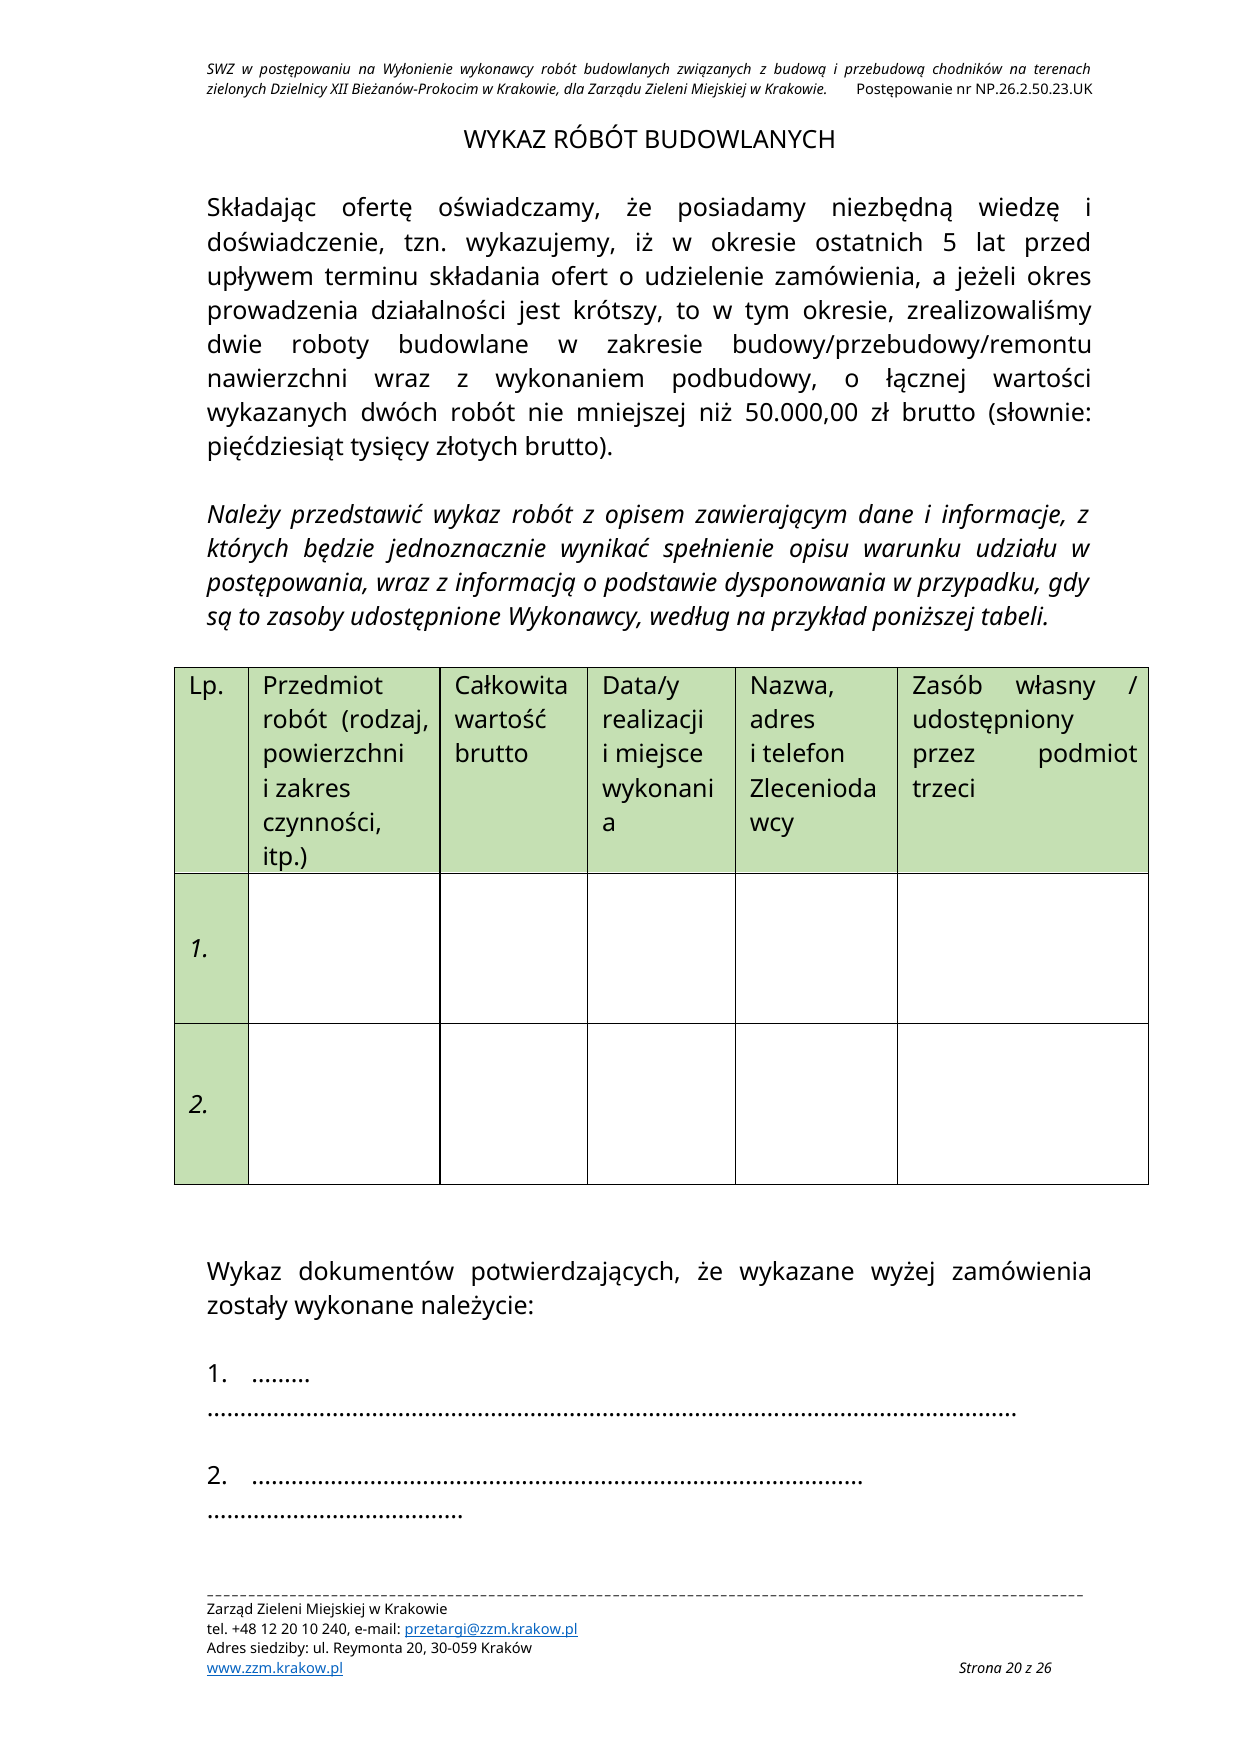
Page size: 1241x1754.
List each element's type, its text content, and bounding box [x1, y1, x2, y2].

table_header Przedmiot robót (rodzaj, powierzchni i zakres czynności, itp.) [249, 668, 439, 872]
table_cell [898, 874, 1148, 1023]
table_cell [736, 1024, 897, 1184]
table_cell [249, 874, 439, 1023]
table_cell 1. [175, 874, 248, 1023]
table_cell [736, 874, 897, 1023]
table_cell [441, 874, 587, 1023]
table_header Data/y realizacji i miejsce wykonania [588, 668, 735, 872]
text WYKAZ RÓBÓT BUDOWLANYCH [207, 122, 1093, 156]
text Należy przedstawić wykaz robót z opisem zawierającym dane i informacje, z których będzie jednoznacznie wynikać spełnienie opisu warunku udziału w postępowania, wraz z informacją o podstawie dysponowania w przypadku, gdy są to zasoby udostępnione Wykonawcy, według na przykład poniższej tabeli. [207, 497, 1093, 633]
table_cell [249, 1024, 439, 1184]
table_cell 2. [175, 1024, 248, 1184]
table_cell [441, 1024, 587, 1184]
table_cell [588, 1024, 735, 1184]
list …………………………………………………………………………………………………………………… [207, 1458, 1093, 1526]
table_cell [898, 1024, 1148, 1184]
text Wykaz dokumentów potwierdzających, że wykazane wyżej zamówienia zostały wykonane należycie: [207, 1253, 1093, 1322]
table_header Lp. [175, 668, 248, 872]
table_header Całkowita wartość brutto [441, 668, 587, 872]
table_header Zasób własny / udostępniony przez podmiot trzeci [898, 668, 1148, 872]
list …………………………………………………………………………………………………………………… [207, 1356, 1093, 1424]
text Składając ofertę oświadczamy, że posiadamy niezbędną wiedzę i doświadczenie, tzn. wykazujemy, iż w okresie ostatnich 5 lat przed upływem terminu składania ofert o udzielenie zamówienia, a jeżeli okres prowadzenia działalności jest krótszy, to w tym okresie, zrealizowaliśmy dwie roboty budowlane w zakresie budowy/przebudowy/remontu nawierzchni wraz z wykonaniem podbudowy, o łącznej wartości wykazanych dwóch robót nie mniejszej niż 50.000,00 zł brutto (słownie: pięćdziesiąt tysięcy złotych brutto). [207, 190, 1093, 463]
table_header Nazwa, adres i telefon Zleceniodawcy [736, 668, 897, 872]
table_cell [588, 874, 735, 1023]
